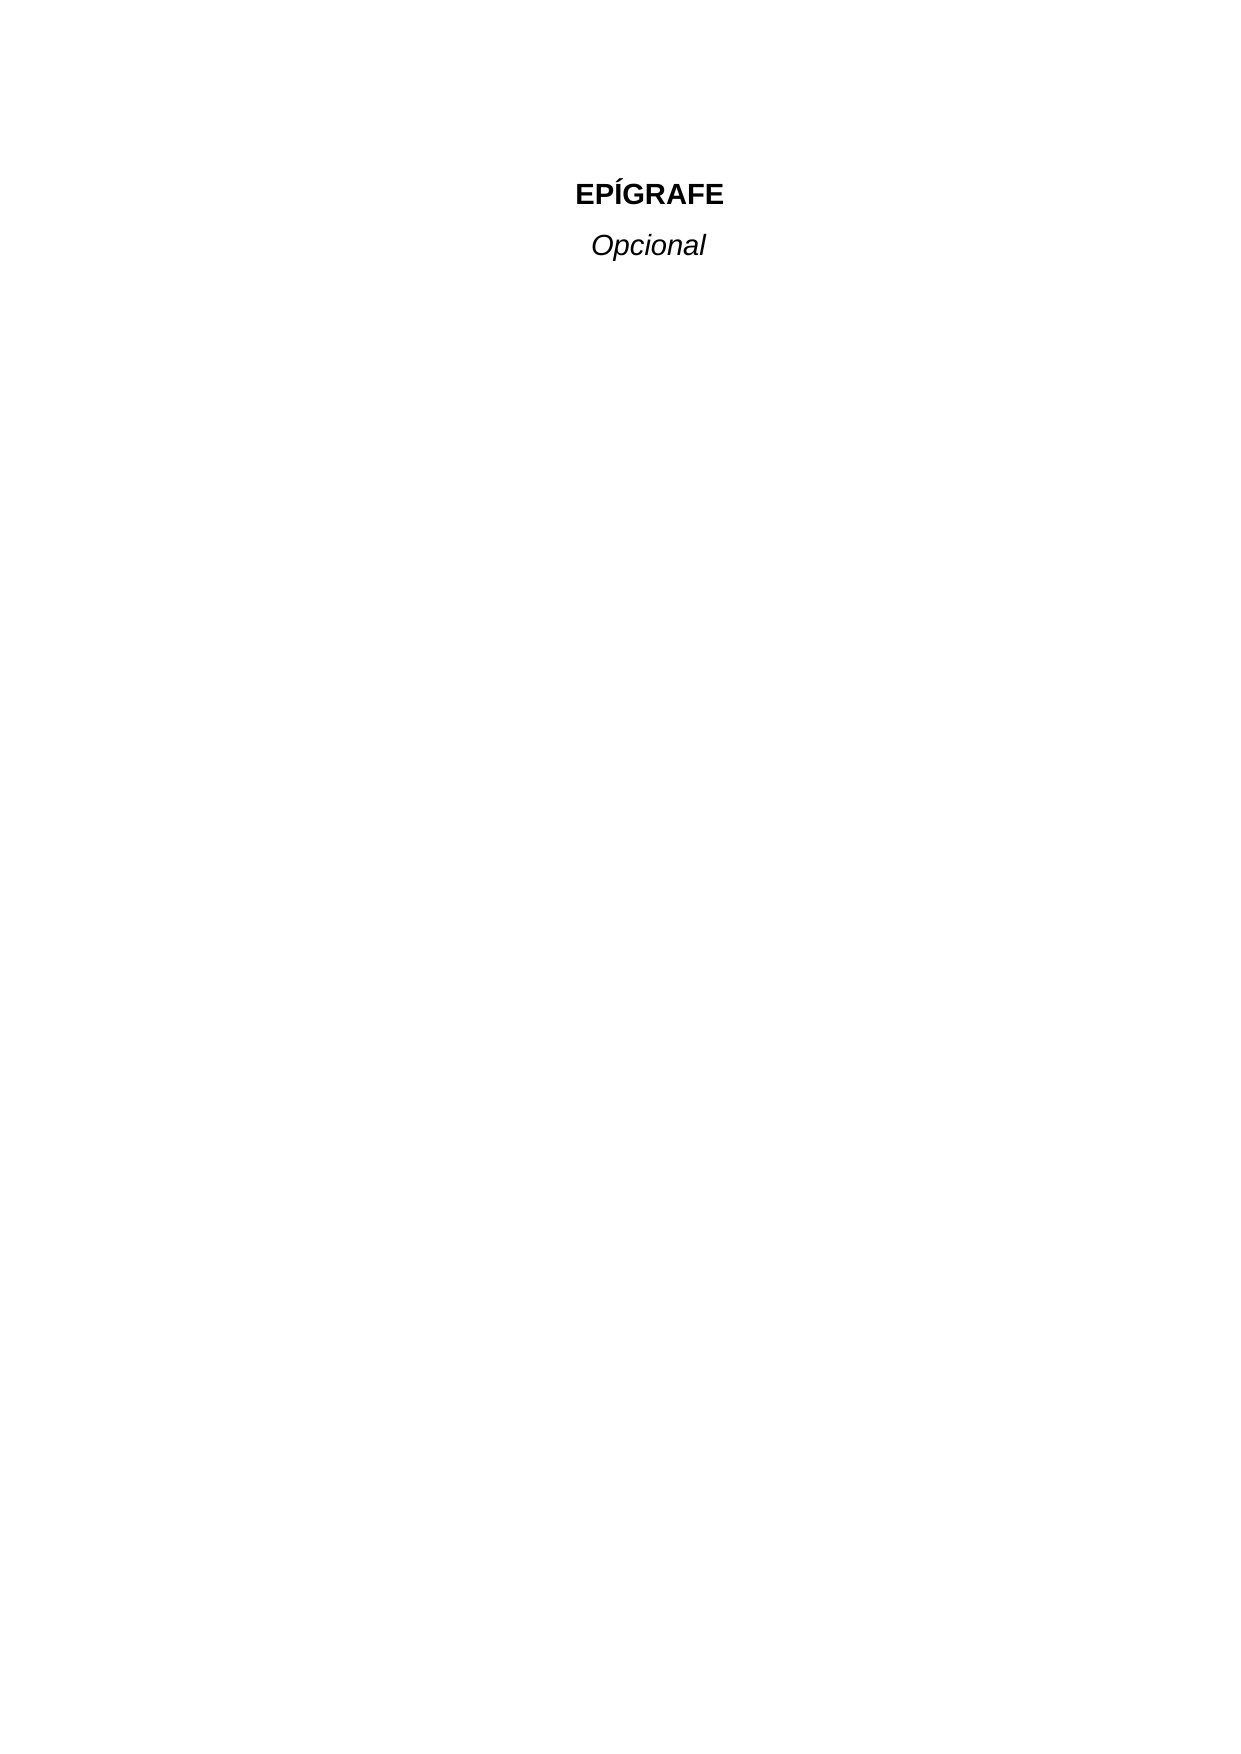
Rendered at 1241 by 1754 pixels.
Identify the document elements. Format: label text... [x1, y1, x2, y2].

text EPÍGRAFE [177, 177, 1122, 211]
text Opcional [177, 227, 1122, 261]
